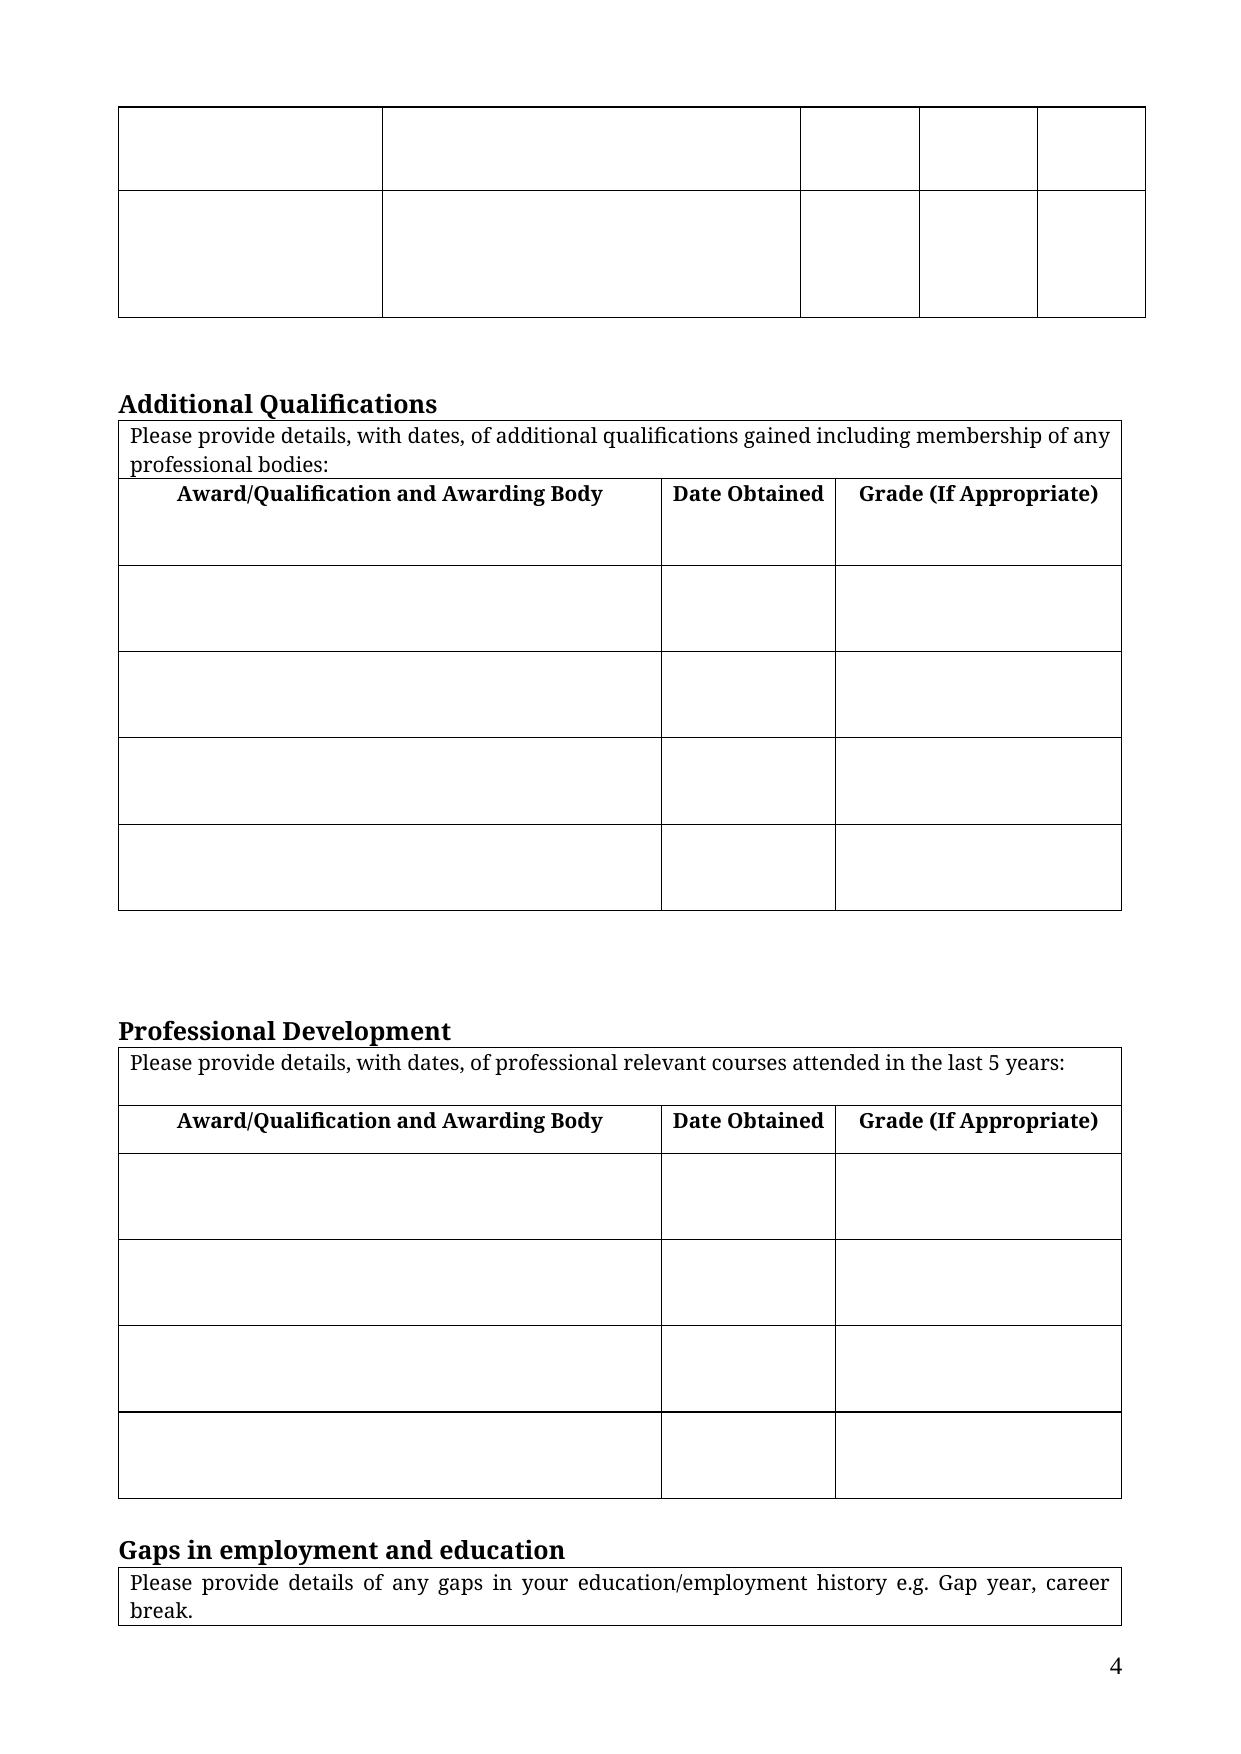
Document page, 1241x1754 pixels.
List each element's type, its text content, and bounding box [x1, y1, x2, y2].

table_cell [1038, 191, 1145, 317]
table_cell [119, 191, 382, 317]
table_cell [119, 1154, 661, 1239]
text Gaps in employment and education [118, 1533, 1122, 1567]
table_cell Grade (If Appropriate) [836, 1106, 1121, 1152]
table_cell [836, 1326, 1121, 1411]
table_cell [119, 825, 661, 910]
table_cell Award/Qualification and Awarding Body [119, 479, 661, 564]
table_cell [836, 652, 1121, 737]
table_cell [119, 566, 661, 651]
table_cell [1038, 108, 1145, 190]
table_cell [119, 1240, 661, 1325]
text Professional Development [118, 1013, 1122, 1047]
table_cell Grade (If Appropriate) [836, 479, 1121, 564]
table_cell [662, 566, 835, 651]
table_cell [836, 1240, 1121, 1325]
table_cell Award/Qualification and Awarding Body [119, 1106, 661, 1152]
table_cell Date Obtained [662, 1106, 835, 1152]
table_cell [119, 1413, 661, 1498]
table_cell [662, 1240, 835, 1325]
table_cell [920, 108, 1037, 190]
table_cell [119, 1326, 661, 1411]
table_header Please provide details, with dates, of additional qualifications gained including membership of any professional bodies: [119, 421, 1121, 478]
table_cell [801, 108, 919, 190]
table_cell [836, 1154, 1121, 1239]
table_cell [836, 825, 1121, 910]
table_cell [383, 108, 800, 190]
table_cell [662, 738, 835, 824]
table_cell [119, 738, 661, 824]
table_cell [920, 191, 1037, 317]
table_cell [662, 652, 835, 737]
table_cell [836, 566, 1121, 651]
text Additional Qualifications [118, 386, 1122, 420]
table_cell [836, 738, 1121, 824]
table_cell [662, 1413, 835, 1498]
table_header Please provide details of any gaps in your education/employment history e.g. Gap year, career break. [119, 1568, 1121, 1625]
table_cell [662, 1154, 835, 1239]
table_cell [836, 1413, 1121, 1498]
table_cell [662, 825, 835, 910]
table_cell Date Obtained [662, 479, 835, 564]
table_cell [119, 652, 661, 737]
table_cell [801, 191, 919, 317]
table_header Please provide details, with dates, of professional relevant courses attended in the last 5 years: [119, 1048, 1121, 1105]
table_cell [383, 191, 800, 317]
table_cell [119, 108, 382, 190]
table_cell [662, 1326, 835, 1411]
